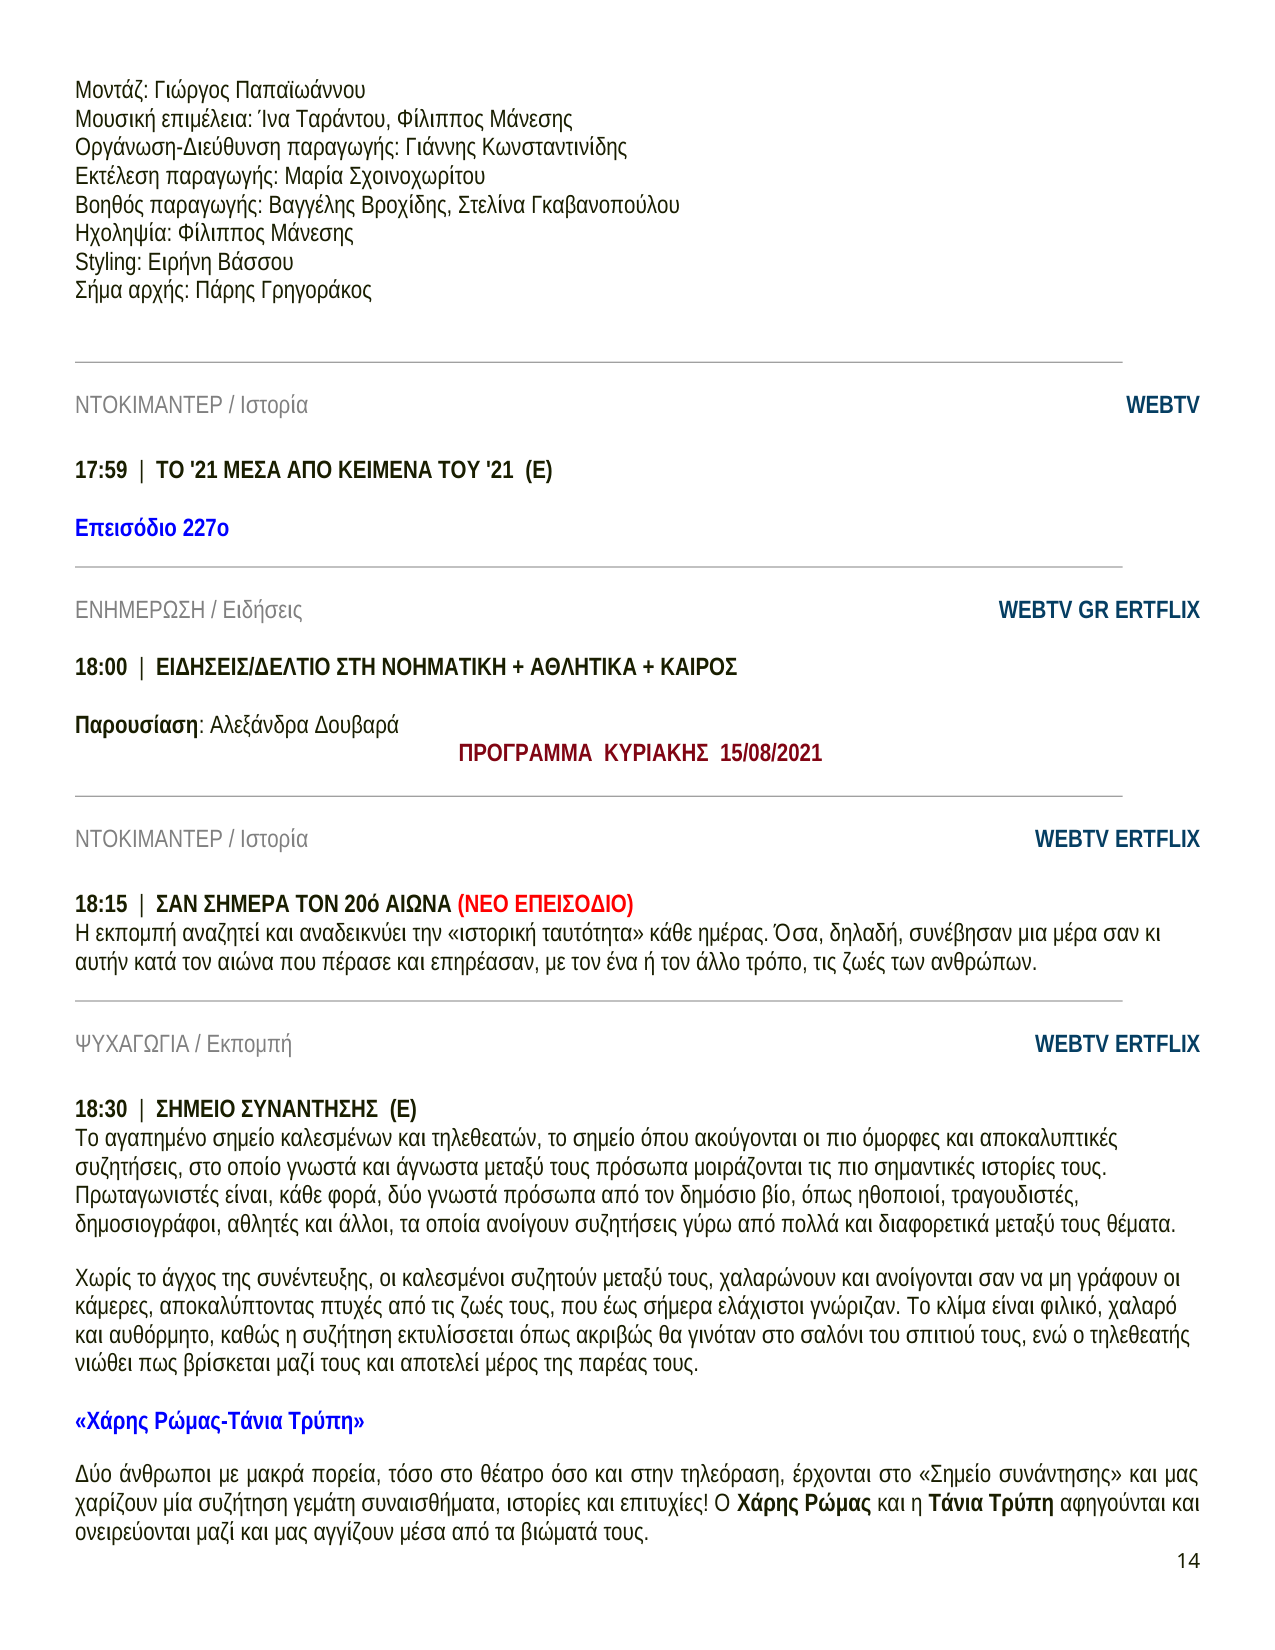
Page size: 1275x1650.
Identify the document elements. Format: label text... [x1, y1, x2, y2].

text 18:00 | ΕΙΔΗΣΕΙΣ/ΔΕΛΤΙΟ ΣΤΗ ΝΟΗΜΑΤΙΚΗ + ΑΘΛΗΤΙΚΑ + ΚΑΙΡΟΣ Παρουσίαση: Αλεξάνδρα Δουβαρά [75, 624, 1200, 738]
table_header WEBTV GR ERTFLIX [638, 595, 1200, 624]
text 18:15 | ΣΑΝ ΣΗΜΕΡΑ ΤΟΝ 20ό ΑΙΩΝΑ (ΝΕΟ ΕΠΕΙΣΟΔΙΟ) H εκπομπή αναζητεί και αναδεικνύει την «ιστορική ταυτότητα» κάθε ημέρας. Όσα, δηλαδή, συνέβησαν μια μέρα σαν κι αυτήν κατά τον αιώνα που πέρασε και επηρέασαν, με τον ένα ή τον άλλο τρόπο, τις ζωές των ανθρώπων. [75, 853, 1200, 975]
table_header WEBTV [638, 390, 1200, 419]
text Χωρίς το άγχος της συνέντευξης, οι καλεσμένοι συζητούν μεταξύ τους, χαλαρώνουν και ανοίγονται σαν να μη γράφουν οι κάμερες, αποκαλύπτοντας πτυχές από τις ζωές τους, που έως σήμερα ελάχιστοι γνώριζαν. Το κλίμα είναι φιλικό, χαλαρό και αυθόρμητο, καθώς η συζήτηση εκτυλίσσεται όπως ακριβώς θα γινόταν στο σαλόνι του σπιτιού τους, ενώ ο τηλεθεατής νιώθει πως βρίσκεται μαζί τους και αποτελεί μέρος της παρέας τους. «Χάρης Ρώμας-Τάνια Τρύπη» [75, 1262, 1200, 1434]
table_header WEBTV ERTFLIX [638, 1029, 1200, 1058]
table_header WEBTV ERTFLIX [638, 824, 1200, 853]
table_header ΕΝΗΜΕΡΩΣΗ / Ειδήσεις [75, 595, 637, 624]
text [75, 75, 1200, 362]
text 18:30 | ΣΗΜΕΙΟ ΣΥΝΑΝΤΗΣΗΣ (E) Το αγαπημένο σημείο καλεσμένων και τηλεθεατών, το σημείο όπου ακούγονται οι πιο όμορφες και αποκαλυπτικές συζητήσεις, στο οποίο γνωστά και άγνωστα μεταξύ τους πρόσωπα μοιράζονται τις πιο σημαντικές ιστορίες τους. Πρωταγωνιστές είναι, κάθε φορά, δύο γνωστά πρόσωπα από τον δημόσιο βίο, όπως ηθοποιοί, τραγουδιστές, δημοσιογράφοι, αθλητές και άλλοι, τα οποία ανοίγουν συζητήσεις γύρω από πολλά και διαφορετικά μεταξύ τους θέματα. [75, 1058, 1200, 1237]
text ΠΡΟΓΡΑΜΜΑ ΚΥΡΙΑΚΗΣ 15/08/2021 [75, 738, 1200, 767]
text Δύο άνθρωποι με μακρά πορεία, τόσο στο θέατρο όσο και στην τηλεόραση, έρχονται στο «Σημείο συνάντησης» και μας χαρίζουν μία συζήτηση γεμάτη συναισθήματα, ιστορίες και επιτυχίες! Ο Χάρης Ρώμας και η Τάνια Τρύπη αφηγούνται και ονειρεύονται μαζί και μας αγγίζουν μέσα από τα βιώματά τους. [75, 1459, 1200, 1545]
table_header ΨΥΧΑΓΩΓΙΑ / Εκπομπή [75, 1029, 637, 1058]
table_header ΝΤΟΚΙΜΑΝΤΕΡ / Ιστορία [75, 390, 637, 419]
table_header ΝΤΟΚΙΜΑΝΤΕΡ / Ιστορία [75, 824, 637, 853]
text 17:59 | ΤΟ '21 ΜΕΣΑ ΑΠΟ ΚΕΙΜΕΝΑ ΤΟΥ '21 (E) Eπεισόδιο 227ο [75, 419, 1200, 541]
